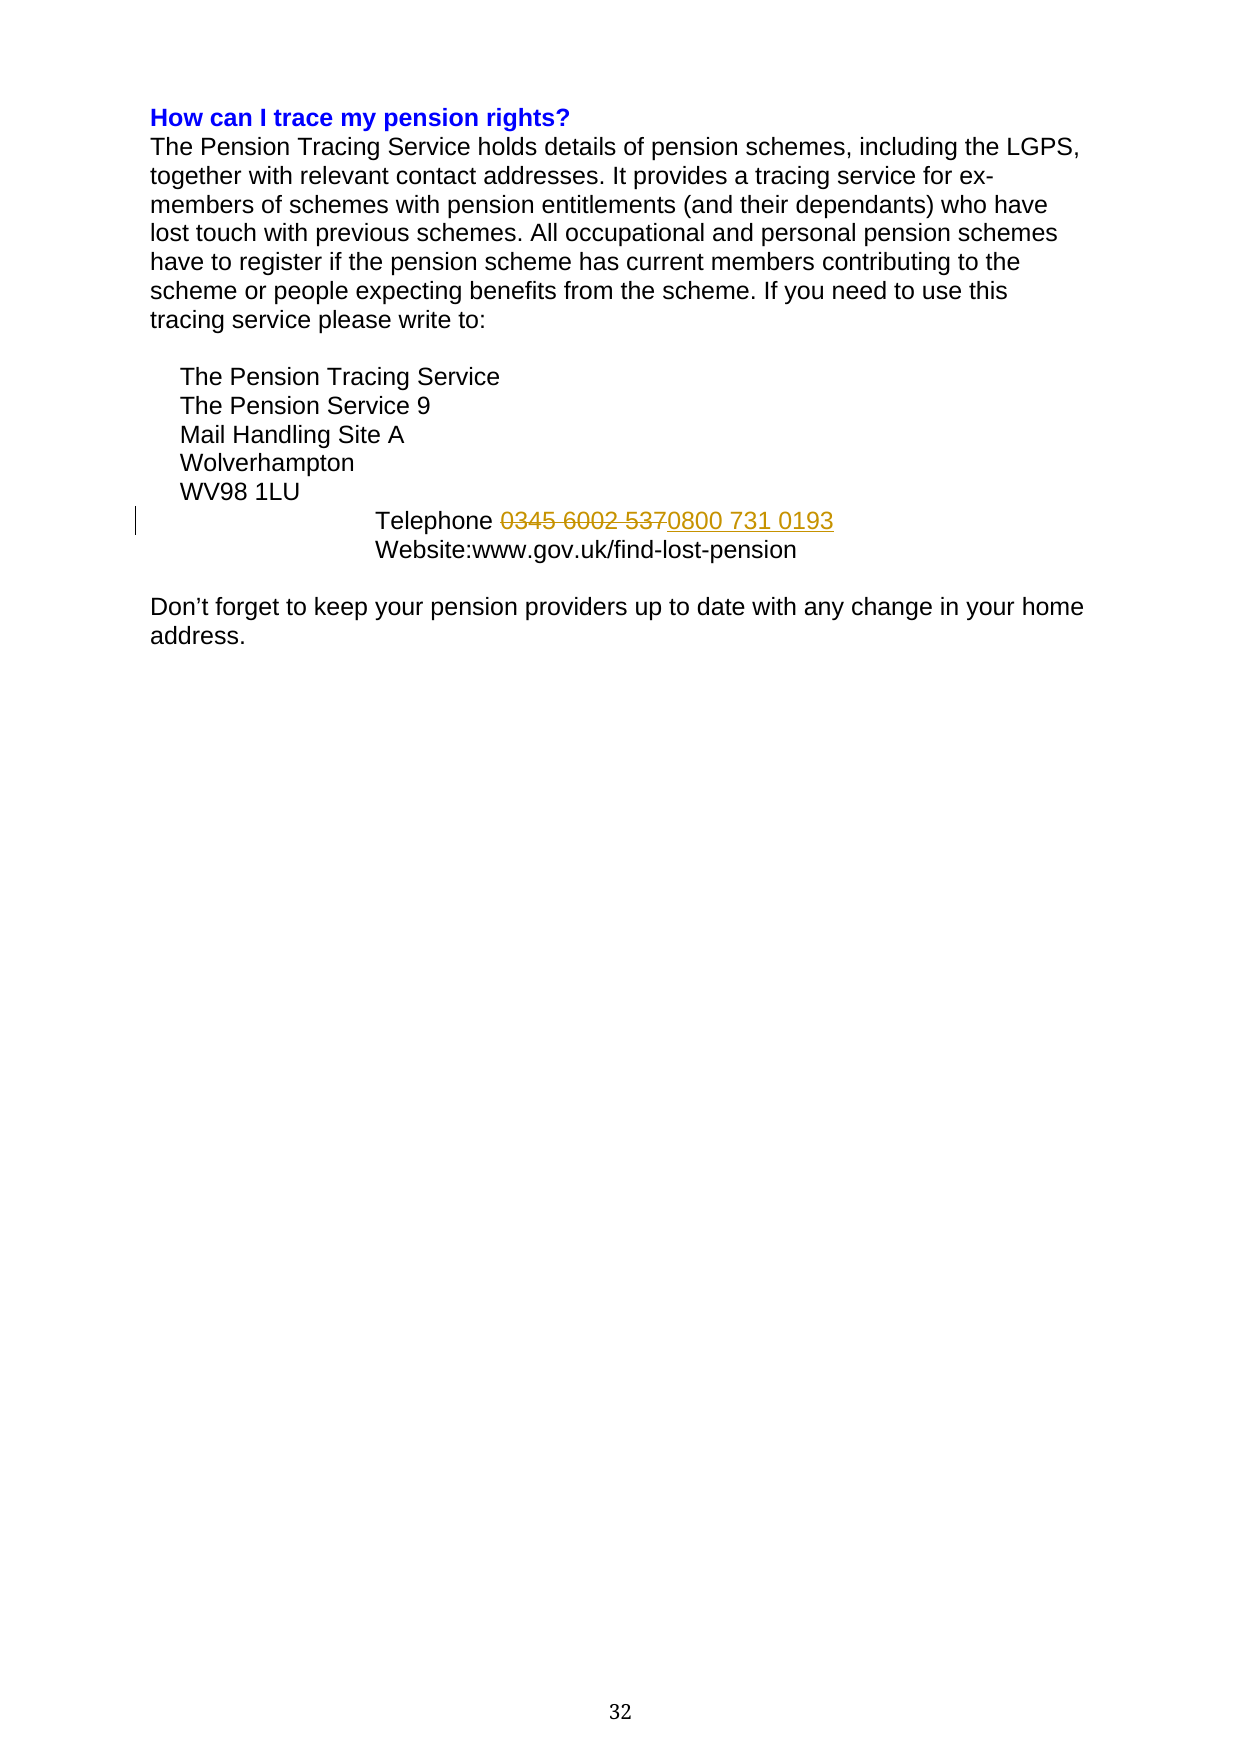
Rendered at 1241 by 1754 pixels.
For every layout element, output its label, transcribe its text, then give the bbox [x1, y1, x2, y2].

text Mail Handling Site A [150, 420, 1090, 448]
text Telephone [150, 506, 1090, 535]
text Don’t forget to keep your pension providers up to date with any change in your home address. [150, 592, 1090, 649]
text The Pension Tracing Service [150, 362, 1090, 391]
text Wolverhampton [150, 448, 1090, 477]
text Website:www.gov.uk/find-lost-pension [150, 535, 1090, 563]
text The Pension Tracing Service holds details of pension schemes, including the LGPS, together with relevant contact addresses. It provides a tracing service for ex-members of schemes with pension entitlements (and their dependants) who have lost touch with previous schemes. All occupational and personal pension schemes have to register if the pension scheme has current members contributing to the scheme or people expecting benefits from the scheme. If you need to use this tracing service please write to: [150, 132, 1090, 333]
text How can I trace my pension rights? [150, 103, 1090, 132]
text WV98 1LU [150, 477, 1090, 506]
text The Pension Service 9 [150, 391, 1090, 420]
